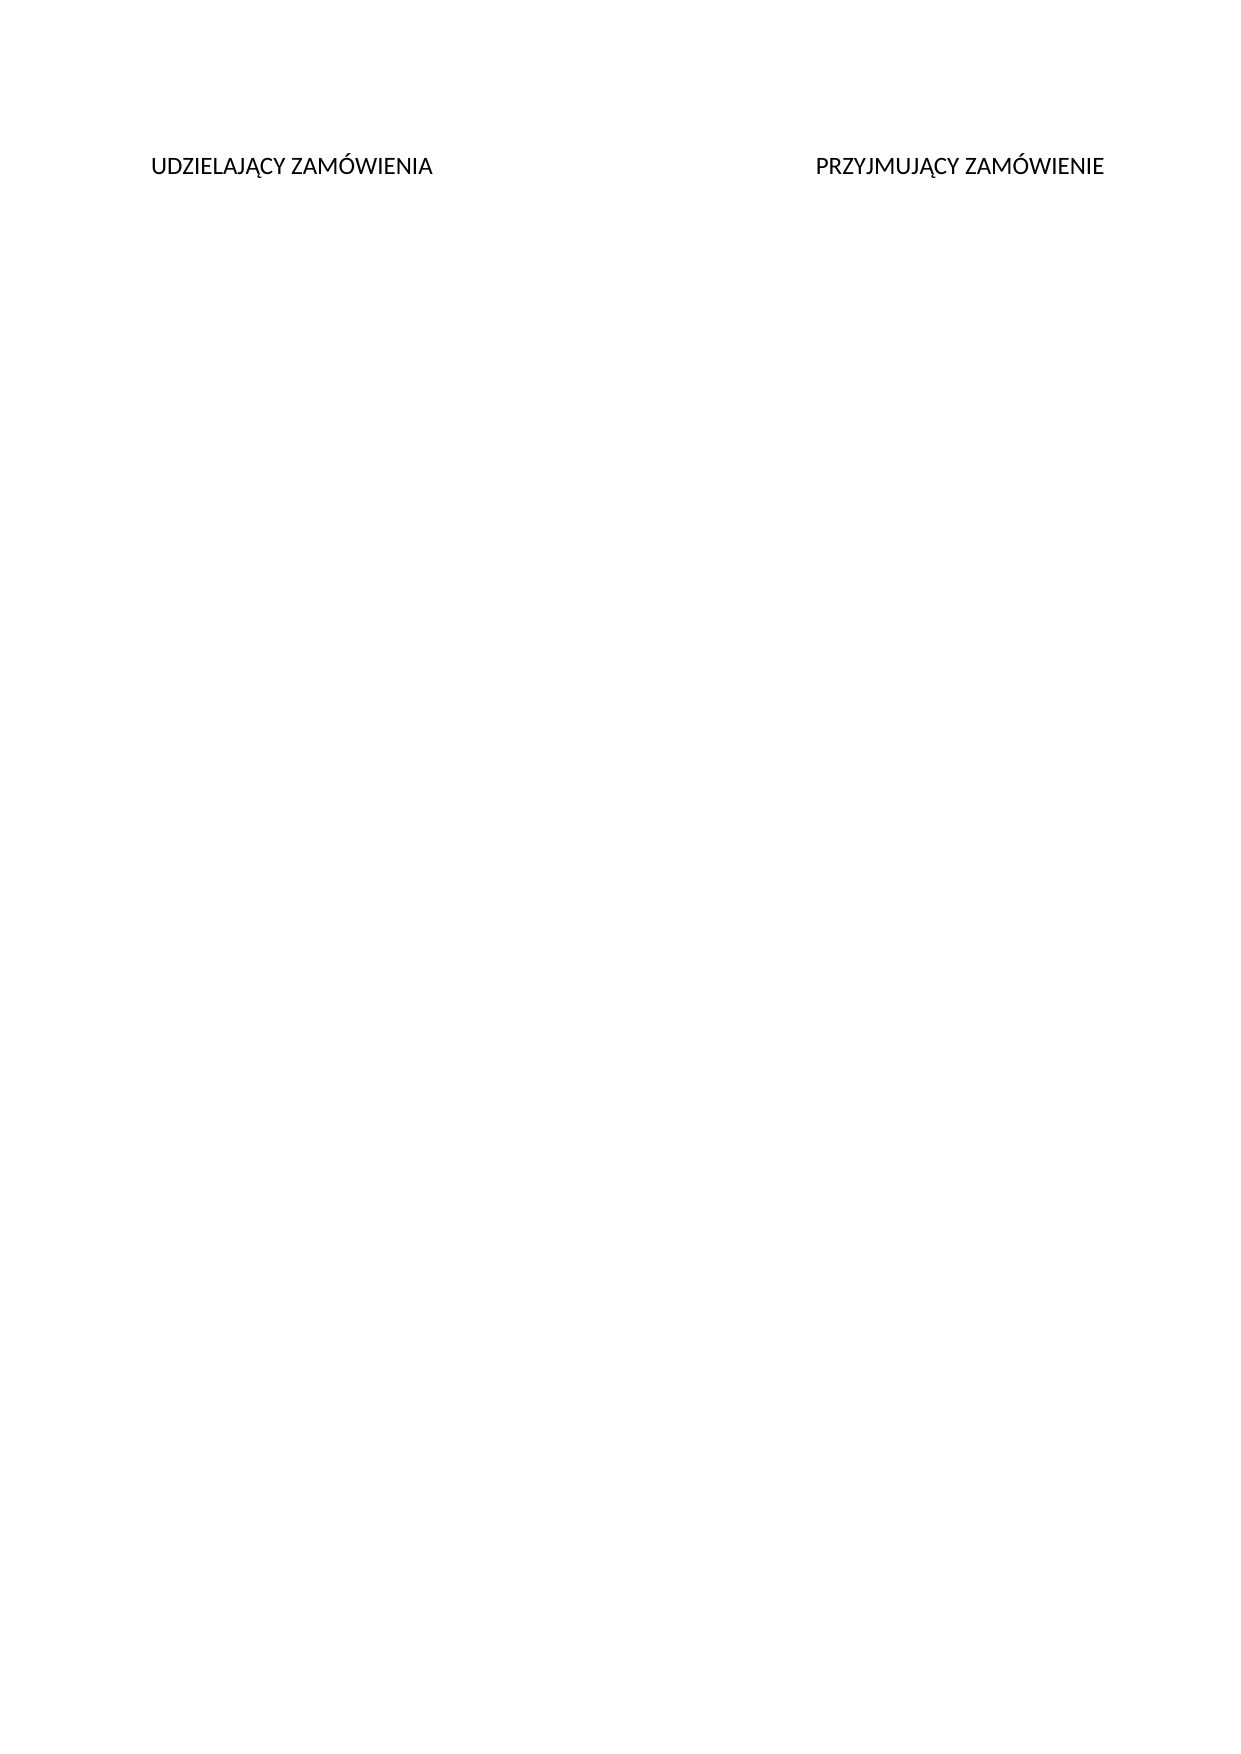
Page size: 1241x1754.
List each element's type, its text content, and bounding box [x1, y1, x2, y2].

text UDZIELAJĄCY ZAMÓWIENIA PRZYJMUJĄCY ZAMÓWIENIE [118, 151, 1137, 181]
